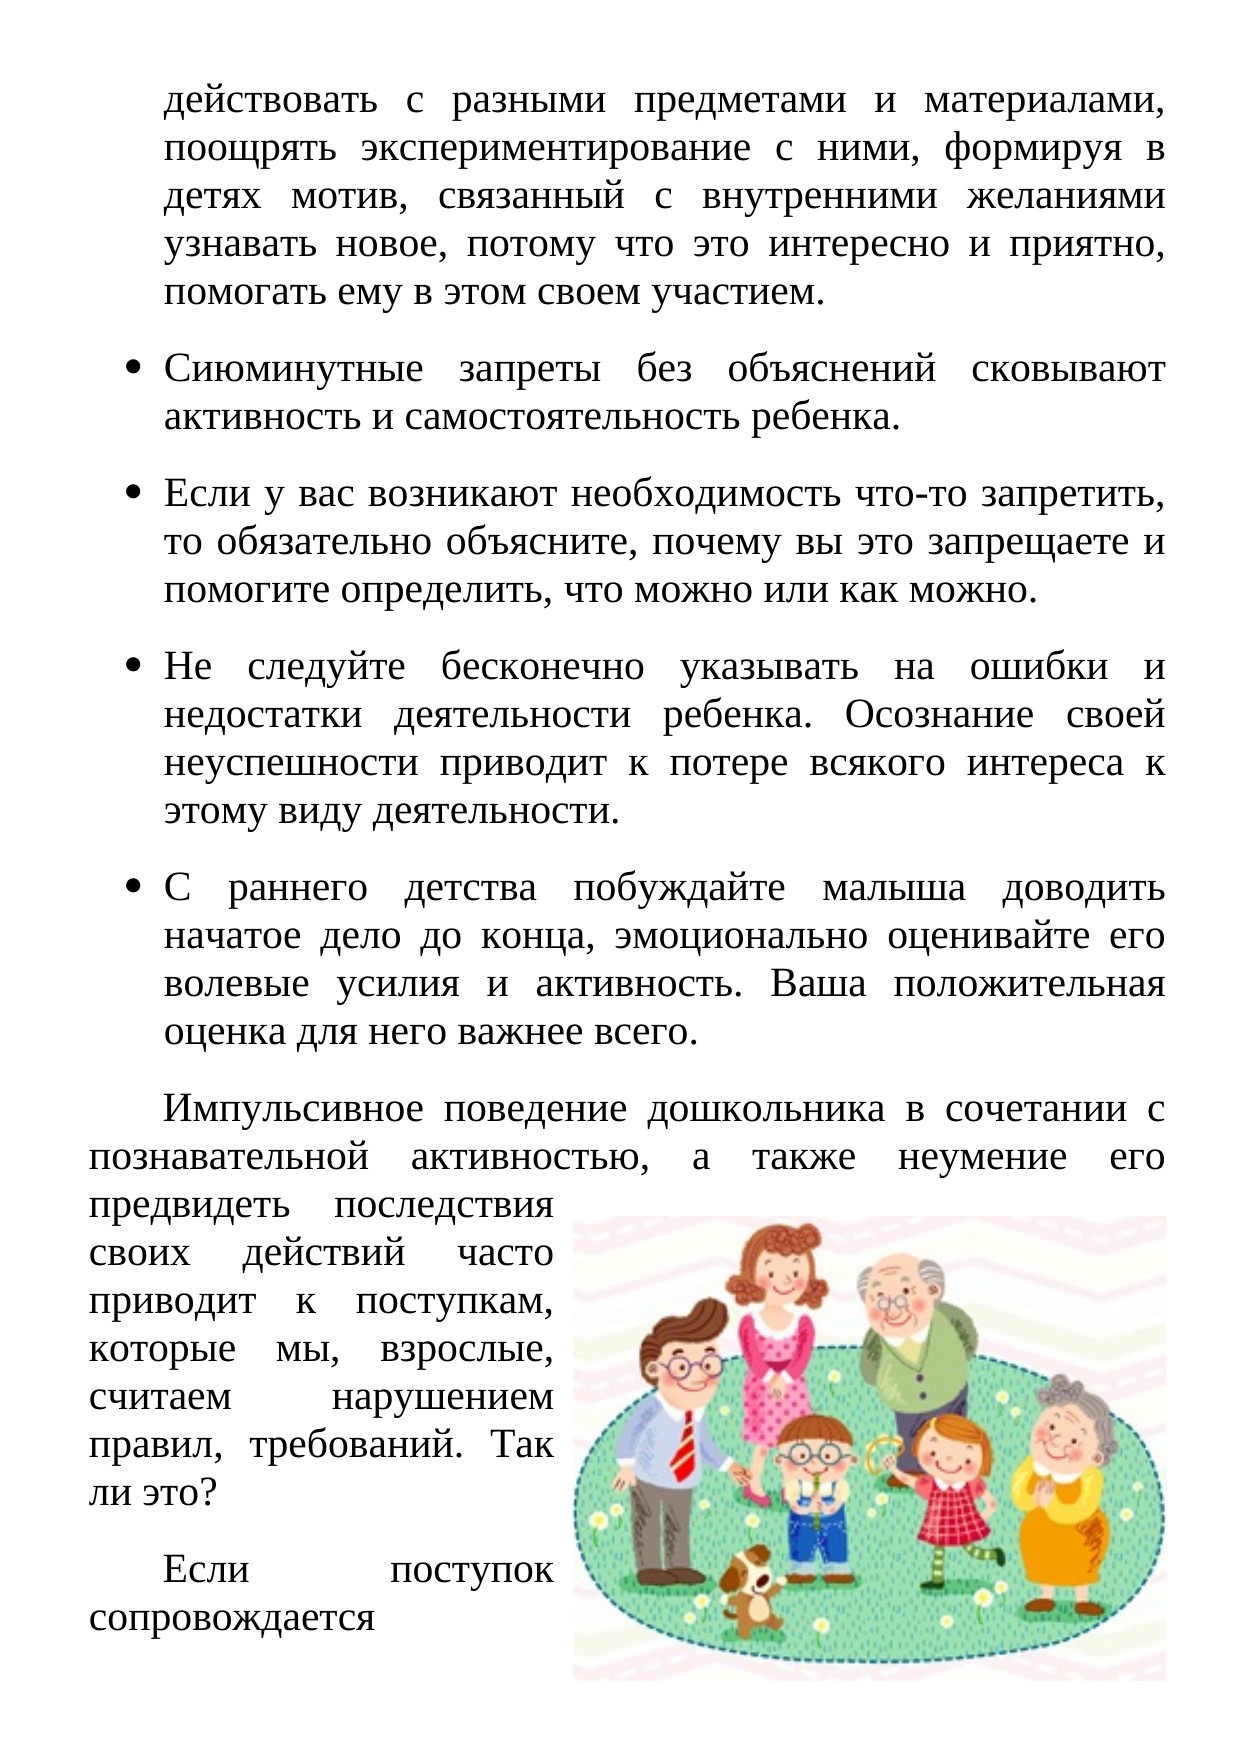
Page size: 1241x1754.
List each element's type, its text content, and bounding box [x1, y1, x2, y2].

picture [573, 1216, 1167, 1681]
list С раннего детства побуждайте малыша доводить начатое дело до конца, эмоционально оценивайте его волевые усилия и активность. Ваша положительная оценка для него важнее всего. [126, 862, 1167, 1053]
list Не следуйте бесконечно указывать на ошибки и недостатки деятельности ребенка. Осознание своей неуспешности приводит к потере всякого интереса к этому виду деятельности. [126, 641, 1167, 832]
list Сиюминутные запреты без объяснений сковывают активность и самостоятельность ребенка. [126, 343, 1167, 438]
text Импульсивное поведение дошкольника в сочетании с познавательной активностью, а также неумение его предвидеть последствия своих действий часто приводит к поступкам, которые мы, взрослые, считаем нарушением правил, требований. Так ли это? [89, 1083, 1167, 1514]
list Если у вас возникают необходимость что-то запретить, то обязательно объясните, почему вы это запрещаете и помогите определить, что можно или как можно. [126, 468, 1167, 612]
